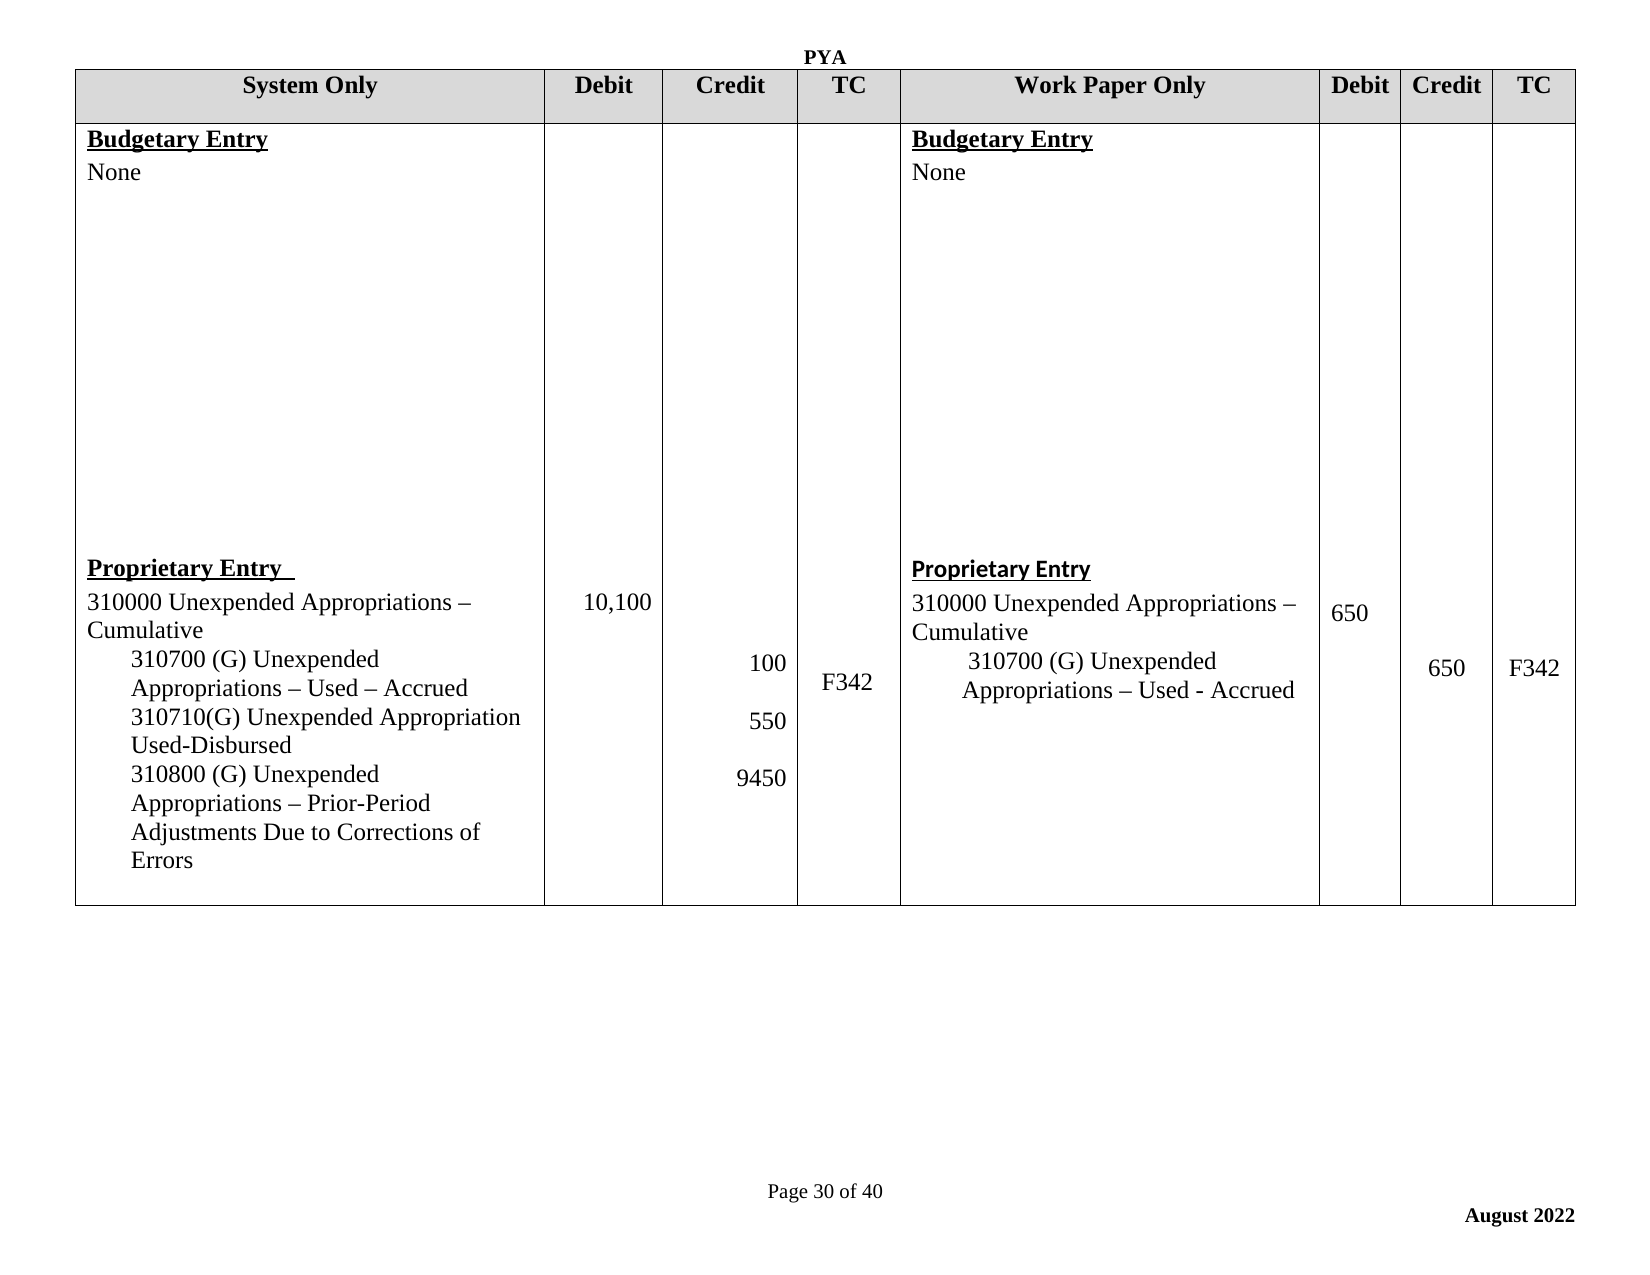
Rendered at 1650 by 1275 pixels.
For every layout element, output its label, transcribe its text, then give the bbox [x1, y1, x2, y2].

table_cell F342 [1493, 124, 1575, 904]
table_cell Credit [1401, 70, 1492, 123]
table_cell Credit [663, 70, 797, 123]
table_cell TC [1493, 70, 1575, 123]
table_cell Debit [545, 70, 662, 123]
table_cell Debit [1320, 70, 1400, 123]
table_cell 650 [1320, 124, 1400, 904]
table_cell System Only [76, 70, 544, 123]
table_cell 100 550 9450 [663, 124, 797, 904]
table_cell F342 [798, 124, 900, 904]
table_cell Budgetary Entry None Proprietary Entry 310000 Unexpended Appropriations – Cumulative 310700 (G) Unexpended Appropriations – Used – Accrued 310710(G) Unexpended Appropriation Used-Disbursed 310800 (G) Unexpended Appropriations – Prior-Period Adjustments Due to Corrections of Errors [76, 124, 544, 904]
table_cell TC [798, 70, 900, 123]
table_cell 10,100 [545, 124, 662, 904]
table_cell Budgetary Entry None Proprietary Entry 310000 Unexpended Appropriations – Cumulative 310700 (G) Unexpended Appropriations – Used - Accrued [901, 124, 1319, 904]
table_cell Work Paper Only [901, 70, 1319, 123]
table_cell 650 [1401, 124, 1492, 904]
